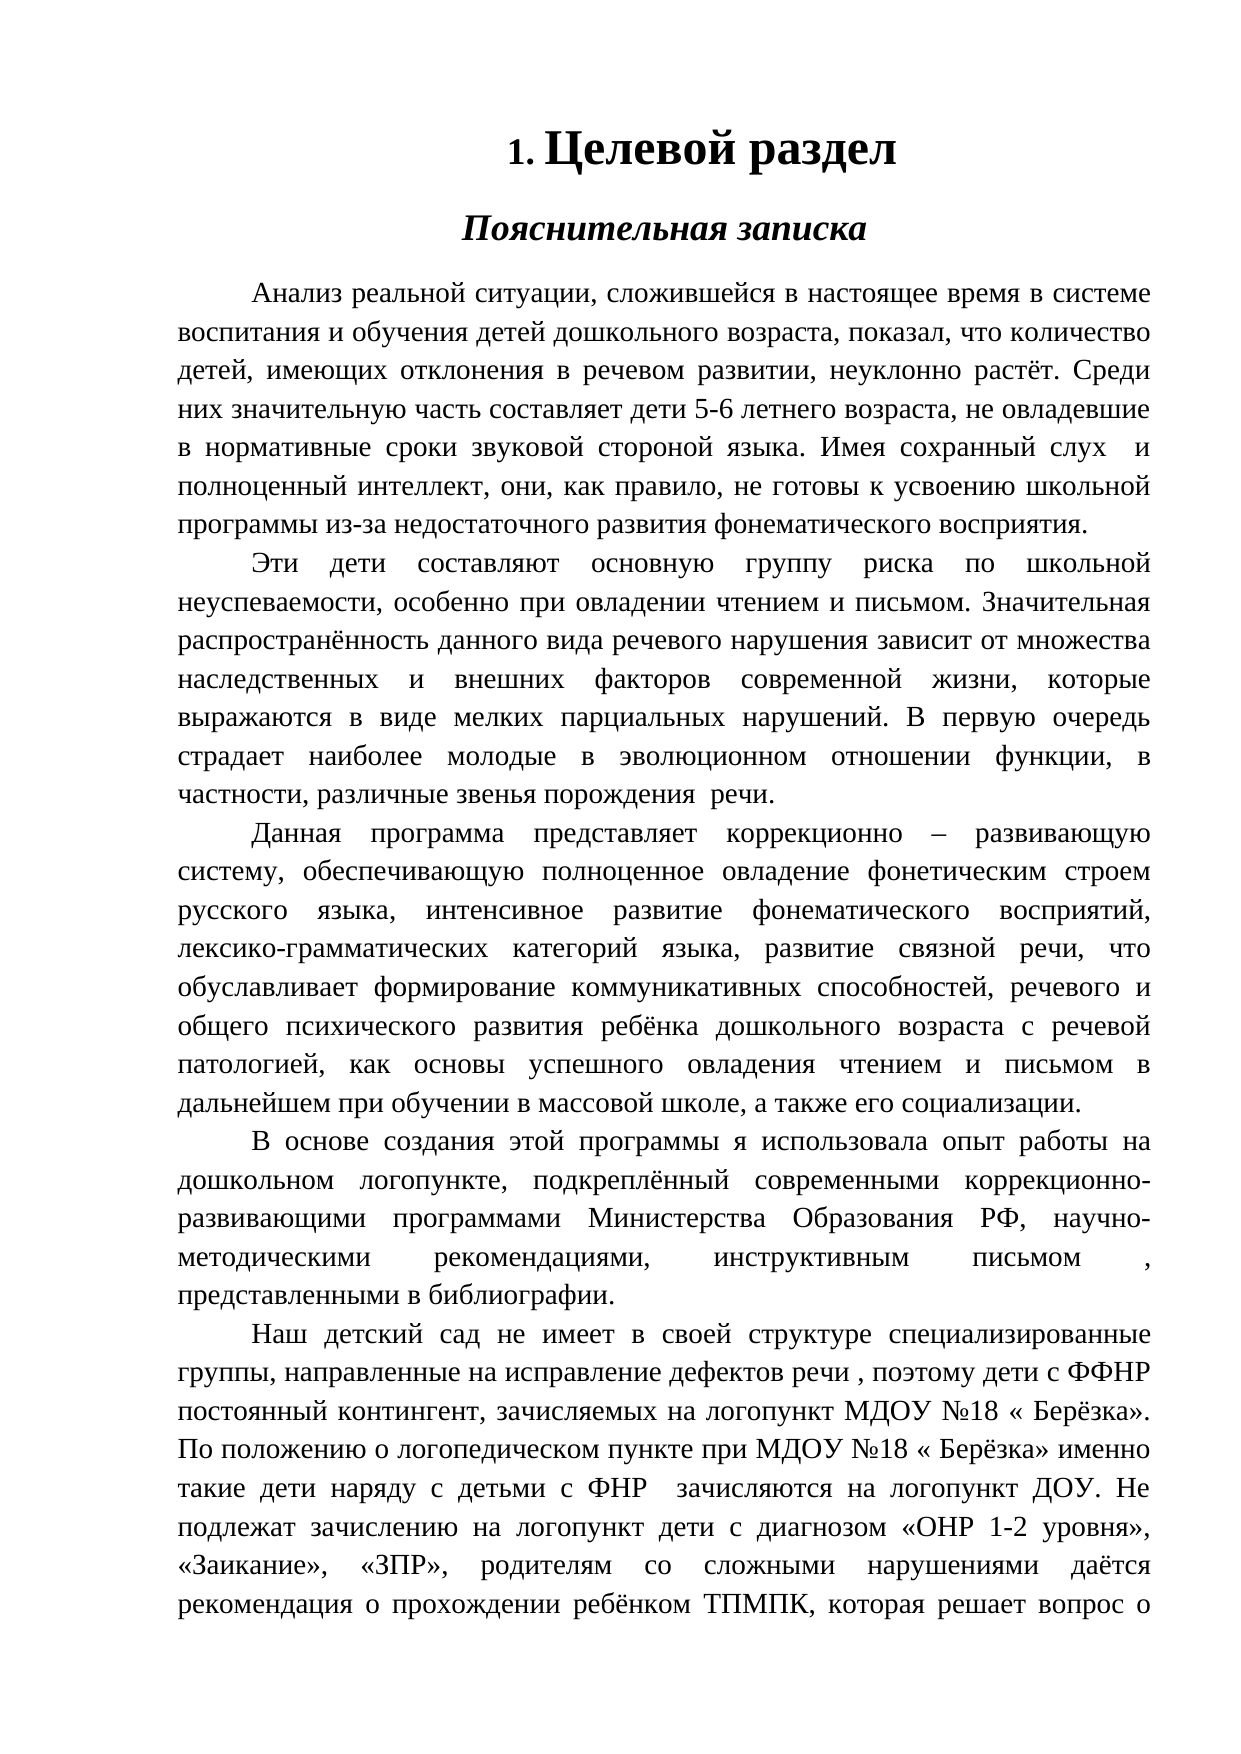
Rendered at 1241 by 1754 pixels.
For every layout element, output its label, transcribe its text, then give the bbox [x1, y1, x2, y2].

text Анализ реальной ситуации, сложившейся в настоящее время в системе воспитания и обучения детей дошкольного возраста, показал, что количество детей, имеющих отклонения в речевом развитии, неуклонно растёт. Среди них значительную часть составляет дети 5-6 летнего возраста, не овладевшие в нормативные сроки звуковой стороной языка. Имея сохранный слух и полноценный интеллект, они, как правило, не готовы к усвоению школьной программы из-за недостаточного развития фонематического восприятия. [177, 275, 1152, 540]
text В основе создания этой программы я использовала опыт работы на дошкольном логопункте, подкреплённый современными коррекционно- развивающими программами Министерства Образования РФ, научно-методическими рекомендациями, инструктивным письмом , представленными в библиографии. [177, 1123, 1152, 1311]
list 1. Целевой раздел [252, 118, 1152, 176]
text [177, 1316, 1152, 1619]
text Эти дети составляют основную группу риска по школьной неуспеваемости, особенно при овладении чтением и письмом. Значительная распространённость данного вида речевого нарушения зависит от множества наследственных и внешних факторов современной жизни, которые выражаются в виде мелких парциальных нарушений. В первую очередь страдает наиболее молодые в эволюционном отношении функции, в частности, различные звенья порождения речи. [177, 545, 1152, 810]
text Пояснительная записка [177, 205, 1152, 248]
text Данная программа представляет коррекционно – развивающую систему, обеспечивающую полноценное овладение фонетическим строем русского языка, интенсивное развитие фонематического восприятий, лексико-грамматических категорий языка, развитие связной речи, что обуславливает формирование коммуникативных способностей, речевого и общего психического развития ребёнка дошкольного возраста с речевой патологией, как основы успешного овладения чтением и письмом в дальнейшем при обучении в массовой школе, а также его социализации. [177, 815, 1152, 1118]
